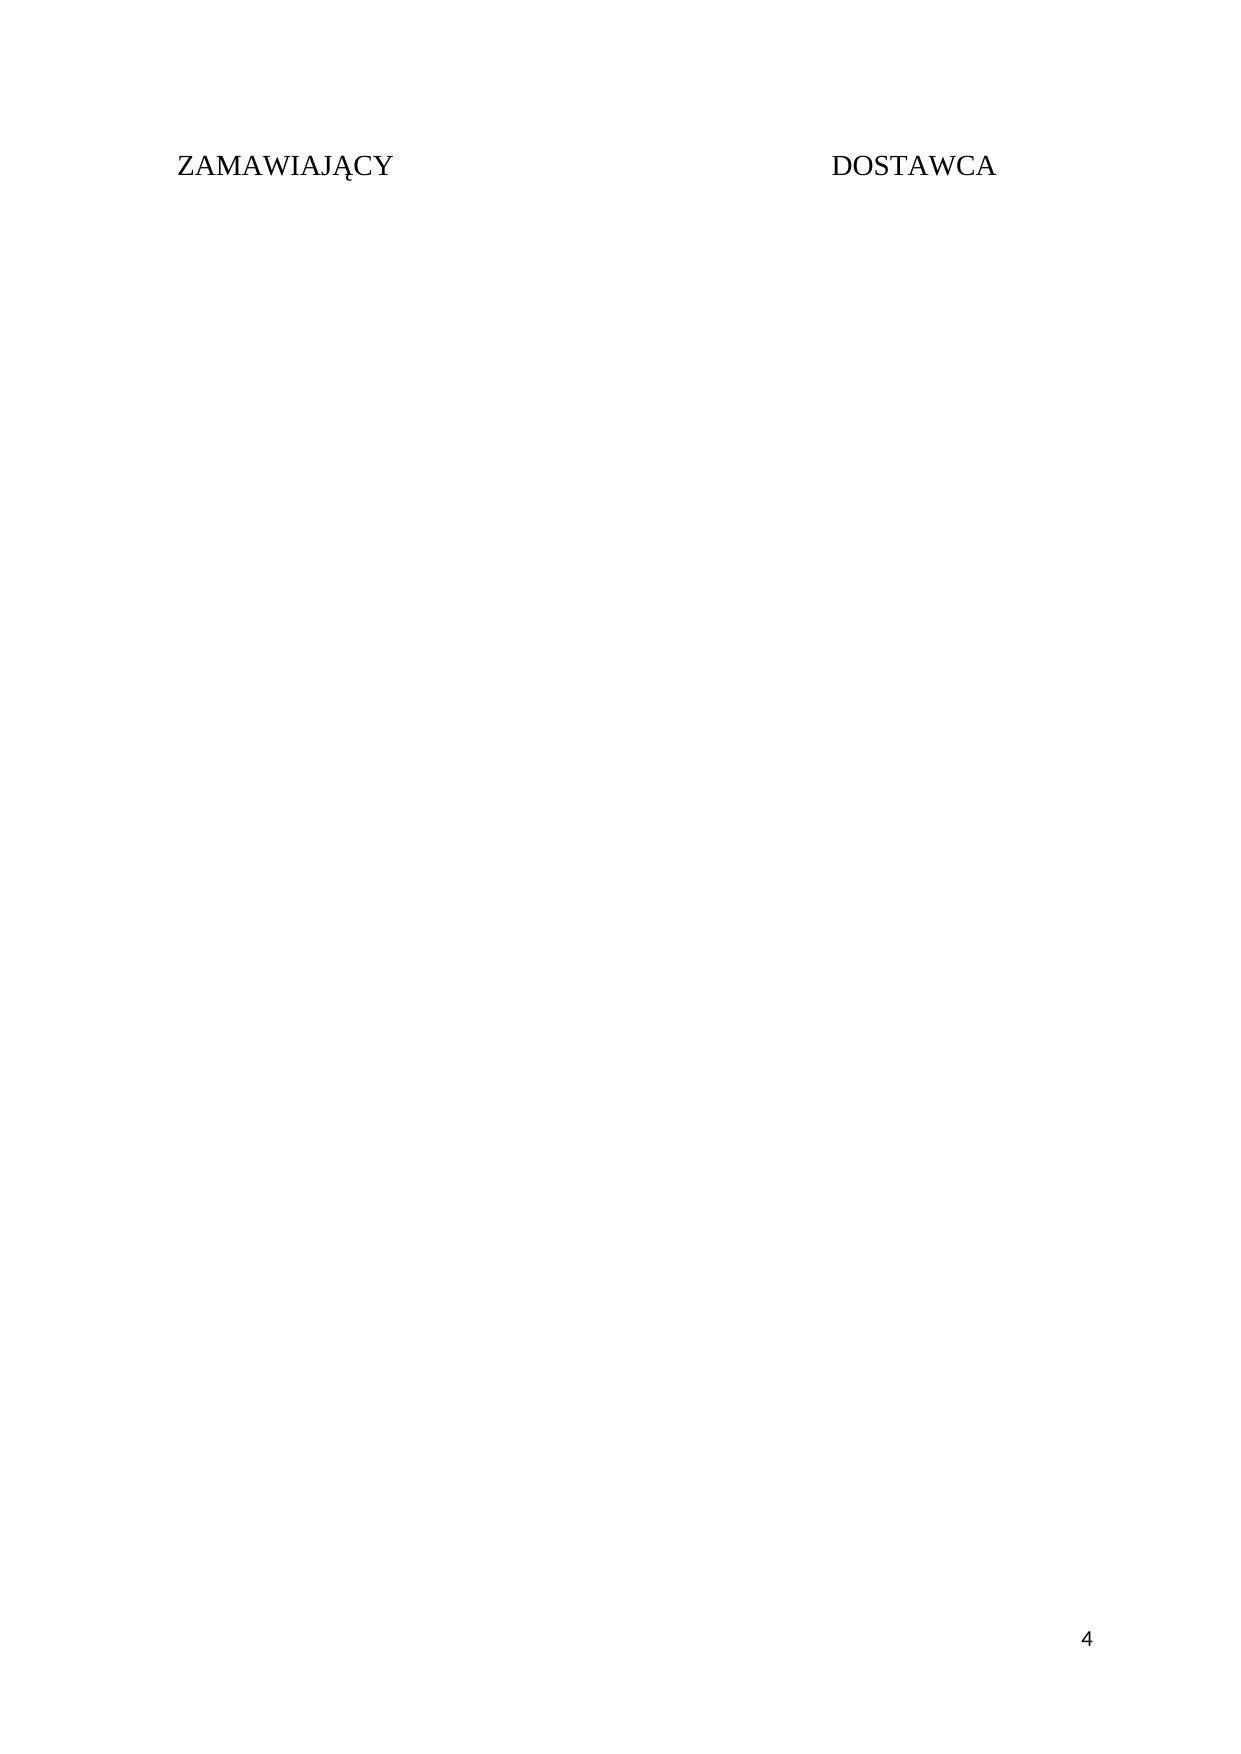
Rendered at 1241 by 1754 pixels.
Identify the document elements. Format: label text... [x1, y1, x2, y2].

text ZAMAWIAJĄCY DOSTAWCA [148, 148, 1093, 181]
